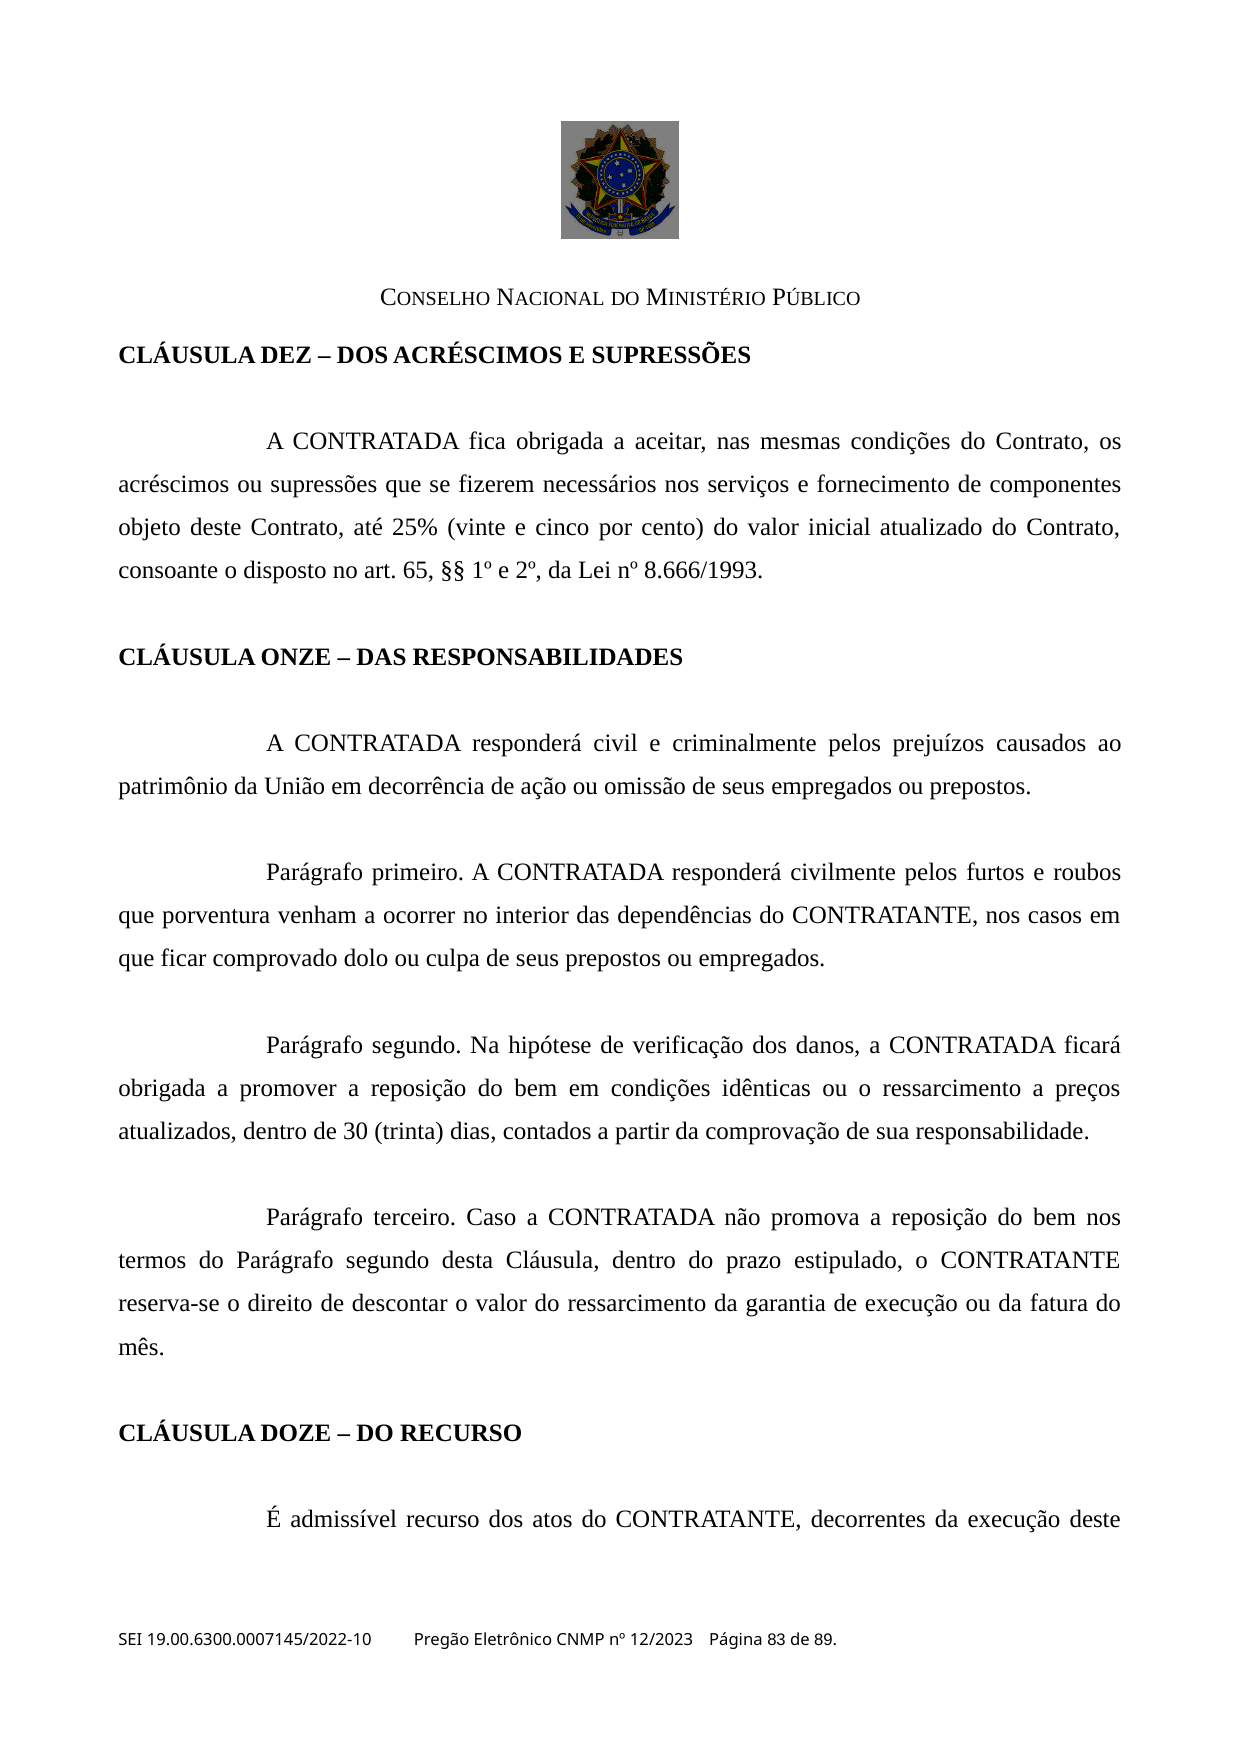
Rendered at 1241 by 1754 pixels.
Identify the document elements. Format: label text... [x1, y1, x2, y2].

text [118, 1504, 1122, 1533]
text Parágrafo primeiro. A CONTRATADA responderá civilmente pelos furtos e roubos que porventura venham a ocorrer no interior das dependências do CONTRATANTE, nos casos em que ficar comprovado dolo ou culpa de seus prepostos ou empregados. [118, 857, 1122, 972]
text Parágrafo segundo. Na hipótese de verificação dos danos, a CONTRATADA ficará obrigada a promover a reposição do bem em condições idênticas ou o ressarcimento a preços atualizados, dentro de 30 (trinta) dias, contados a partir da comprovação de sua responsabilidade. [118, 1030, 1122, 1145]
text A CONTRATADA responderá civil e criminalmente pelos prejuízos causados ao patrimônio da União em decorrência de ação ou omissão de seus empregados ou prepostos. [118, 728, 1122, 800]
text CLÁUSULA DEZ – DOS ACRÉSCIMOS E SUPRESSÕES [118, 340, 1122, 368]
text CLÁUSULA ONZE – DAS RESPONSABILIDADES [118, 642, 1122, 670]
text Parágrafo terceiro. Caso a CONTRATADA não promova a reposição do bem nos termos do Parágrafo segundo desta Cláusula, dentro do prazo estipulado, o CONTRATANTE reserva-se o direito de descontar o valor do ressarcimento da garantia de execução ou da fatura do mês. [118, 1202, 1122, 1360]
text A CONTRATADA fica obrigada a aceitar, nas mesmas condições do Contrato, os acréscimos ou supressões que se fizerem necessários nos serviços e fornecimento de componentes objeto deste Contrato, até 25% (vinte e cinco por cento) do valor inicial atualizado do Contrato, consoante o disposto no art. 65, §§ 1º e 2º, da Lei nº 8.666/1993. [118, 426, 1122, 584]
text CLÁUSULA DOZE – DO RECURSO [118, 1418, 1122, 1447]
